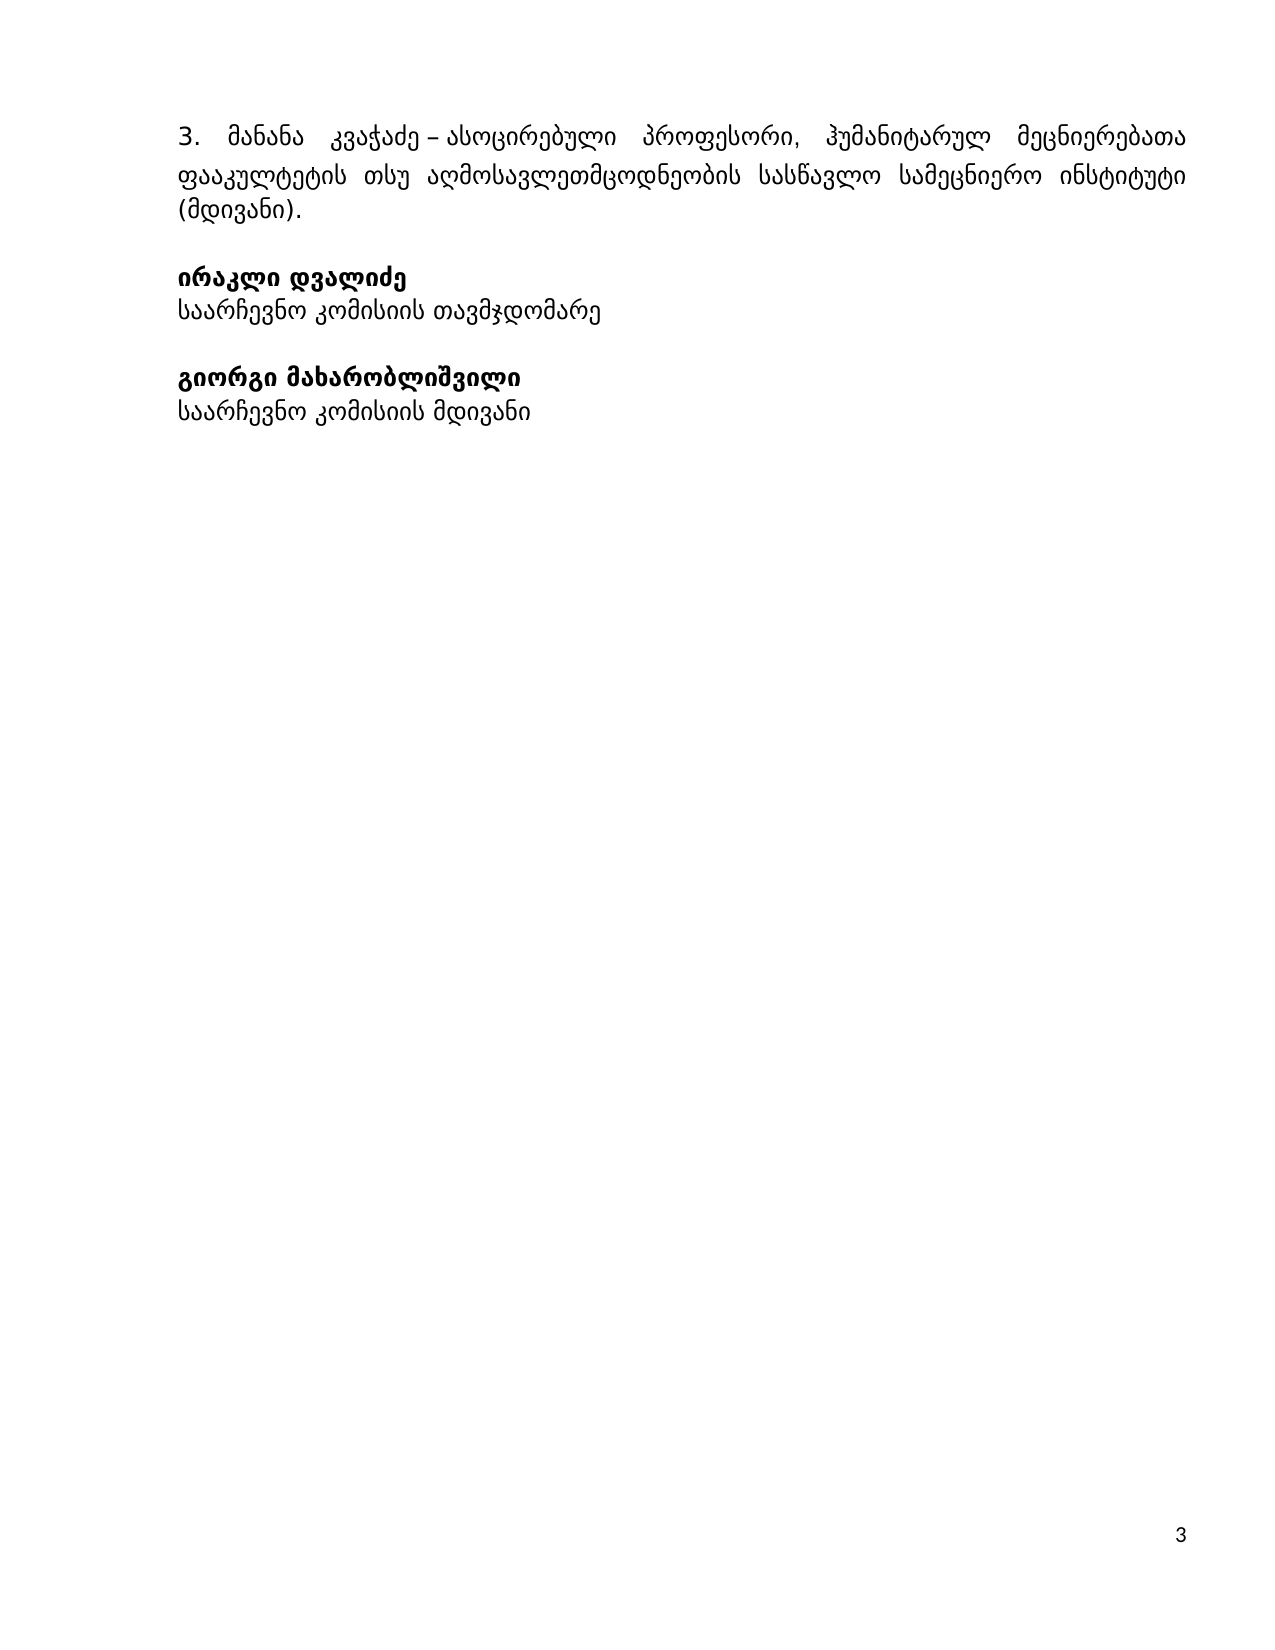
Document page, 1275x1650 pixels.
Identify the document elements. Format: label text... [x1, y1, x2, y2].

list ირაკლი დვალიძე [177, 263, 1186, 292]
text საარჩევნო კომისიის თავმჯდომარე [177, 296, 1186, 326]
text 3. მანანა კვაჭაძე – ასოცირებული პროფესორი, ჰუმანიტარულ მეცნიერებათა ფააკულტეტის თსუ აღმოსავლეთმცოდნეობის სასწავლო სამეცნიერო ინსტიტუტი (მდივანი). [177, 118, 1186, 225]
text საარჩევნო კომისიის მდივანი [177, 397, 1186, 426]
text გიორგი მახარობლიშვილი [177, 363, 1186, 393]
